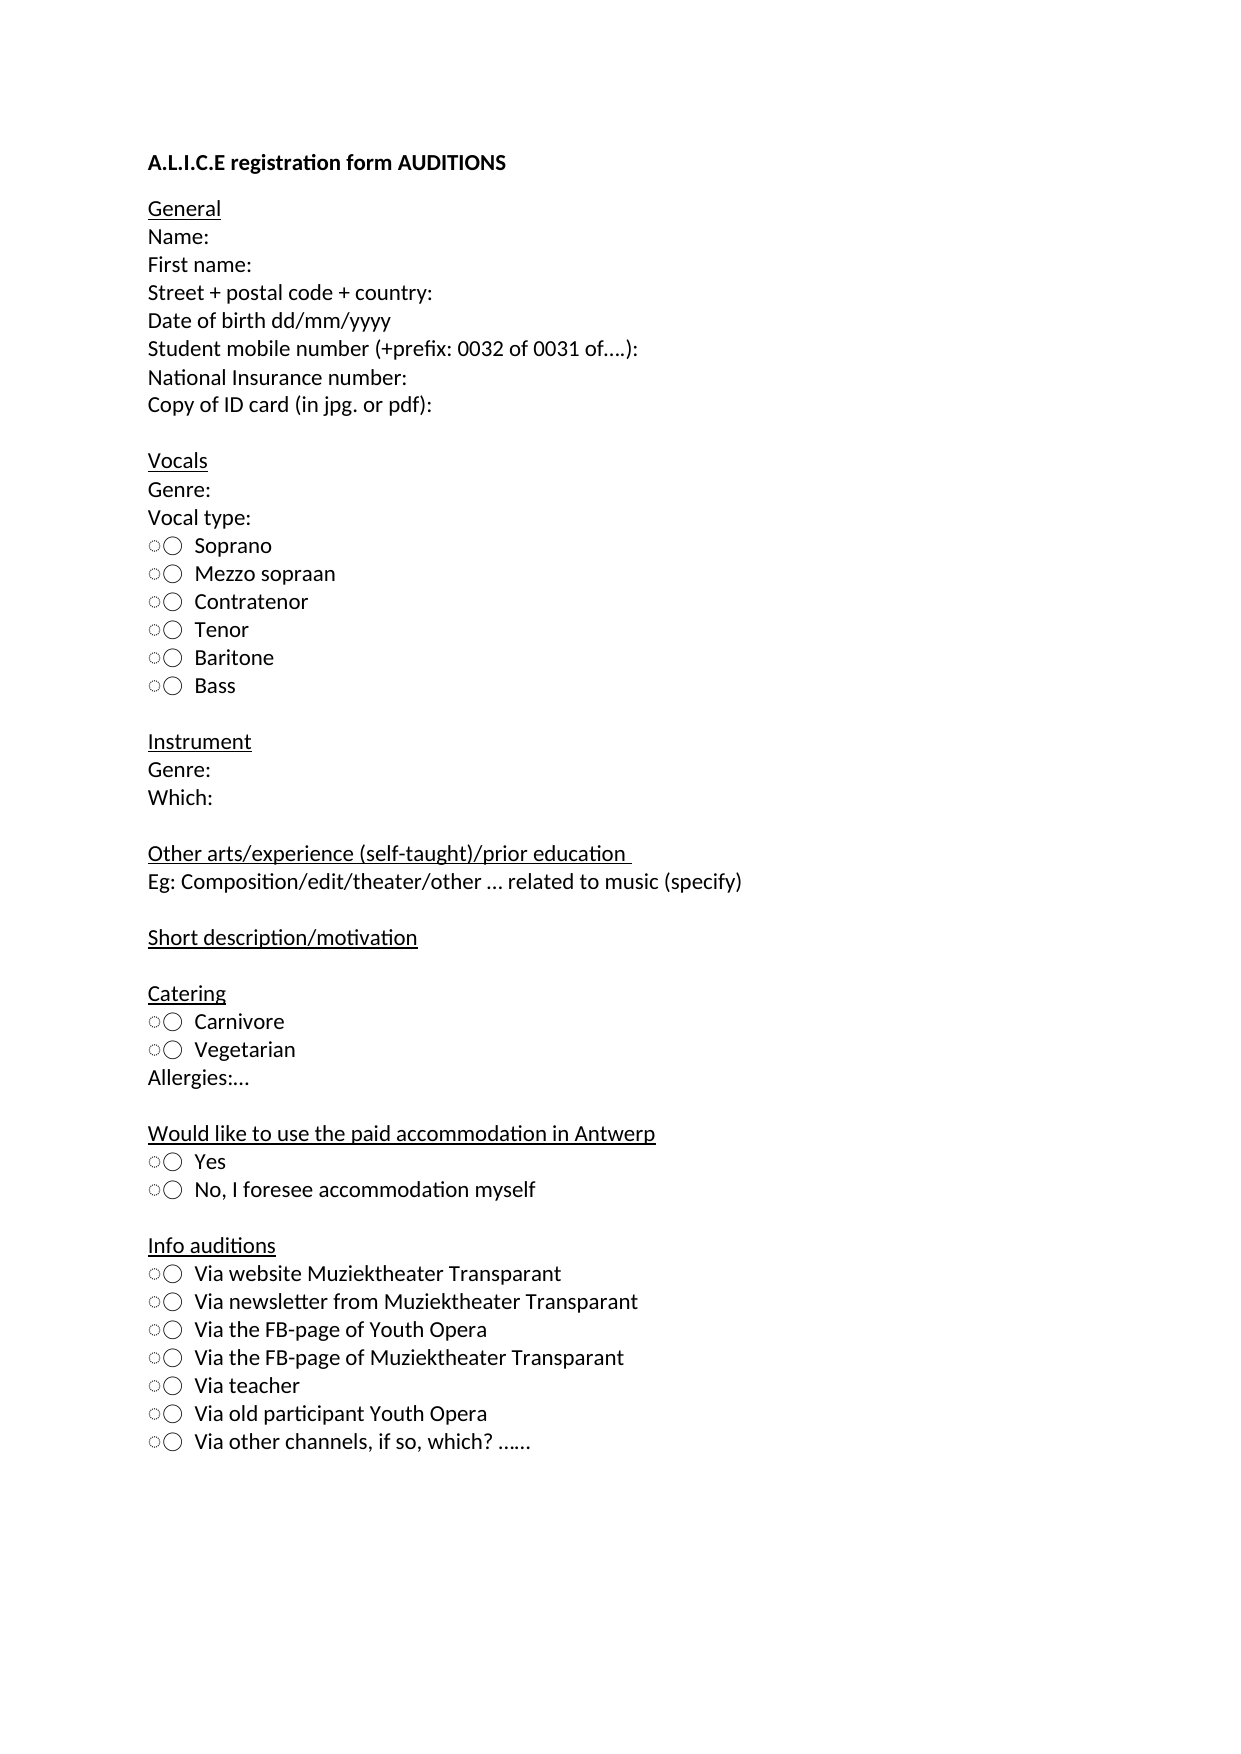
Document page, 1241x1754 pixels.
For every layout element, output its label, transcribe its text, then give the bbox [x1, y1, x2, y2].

text Street + postal code + country: [148, 278, 1093, 307]
text ⃝ Soprano [148, 531, 1093, 559]
text ⃝ Via old participant Youth Opera [148, 1399, 1093, 1427]
text Copy of ID card (in jpg. or pdf): [148, 391, 1093, 419]
text ⃝ Yes [148, 1147, 1093, 1175]
text ⃝ Via other channels, if so, which? …… [148, 1427, 1093, 1455]
text National Insurance number: [148, 363, 1093, 391]
text First name: [148, 251, 1093, 278]
text ⃝ Via the FB-page of Youth Opera [148, 1315, 1093, 1343]
text Vocal type: [148, 503, 1093, 531]
text ⃝ Via website Muziektheater Transparant [148, 1259, 1093, 1287]
text ⃝ Vegetarian [148, 1035, 1093, 1063]
text Vocals [148, 447, 1093, 475]
text Eg: Composition/edit/theater/other … related to music (specify) [148, 867, 1093, 895]
text ⃝ Mezzo sopraan [148, 559, 1093, 587]
text ⃝ Contratenor [148, 587, 1093, 615]
text Other arts/experience (self-taught)/prior education [148, 839, 1093, 867]
text A.L.I.C.E registration form AUDITIONS [148, 148, 1093, 176]
text ⃝ Via teacher [148, 1371, 1093, 1399]
text ⃝ Bass [148, 671, 1093, 699]
text Which: [148, 783, 1093, 811]
text ⃝ Via the FB-page of Muziektheater Transparant [148, 1343, 1093, 1371]
text Allergies:… [148, 1063, 1093, 1091]
text ⃝ Tenor [148, 615, 1093, 643]
text Instrument [148, 727, 1093, 755]
text ⃝ No, I foresee accommodation myself [148, 1175, 1093, 1203]
text Short description/motivation [148, 923, 1093, 951]
text Date of birth dd/mm/yyyy [148, 307, 1093, 334]
text Genre: [148, 475, 1093, 503]
text Would like to use the paid accommodation in Antwerp [148, 1119, 1093, 1147]
text ⃝ Via newsletter from Muziektheater Transparant [148, 1287, 1093, 1315]
text Genre: [148, 755, 1093, 783]
text Catering [148, 979, 1093, 1007]
text Student mobile number (+prefix: 0032 of 0031 of….): [148, 334, 1093, 363]
text Info auditions [148, 1231, 1093, 1259]
text General [148, 194, 1093, 222]
text ⃝ Carnivore [148, 1007, 1093, 1035]
text ⃝ Baritone [148, 643, 1093, 671]
text Name: [148, 222, 1093, 251]
